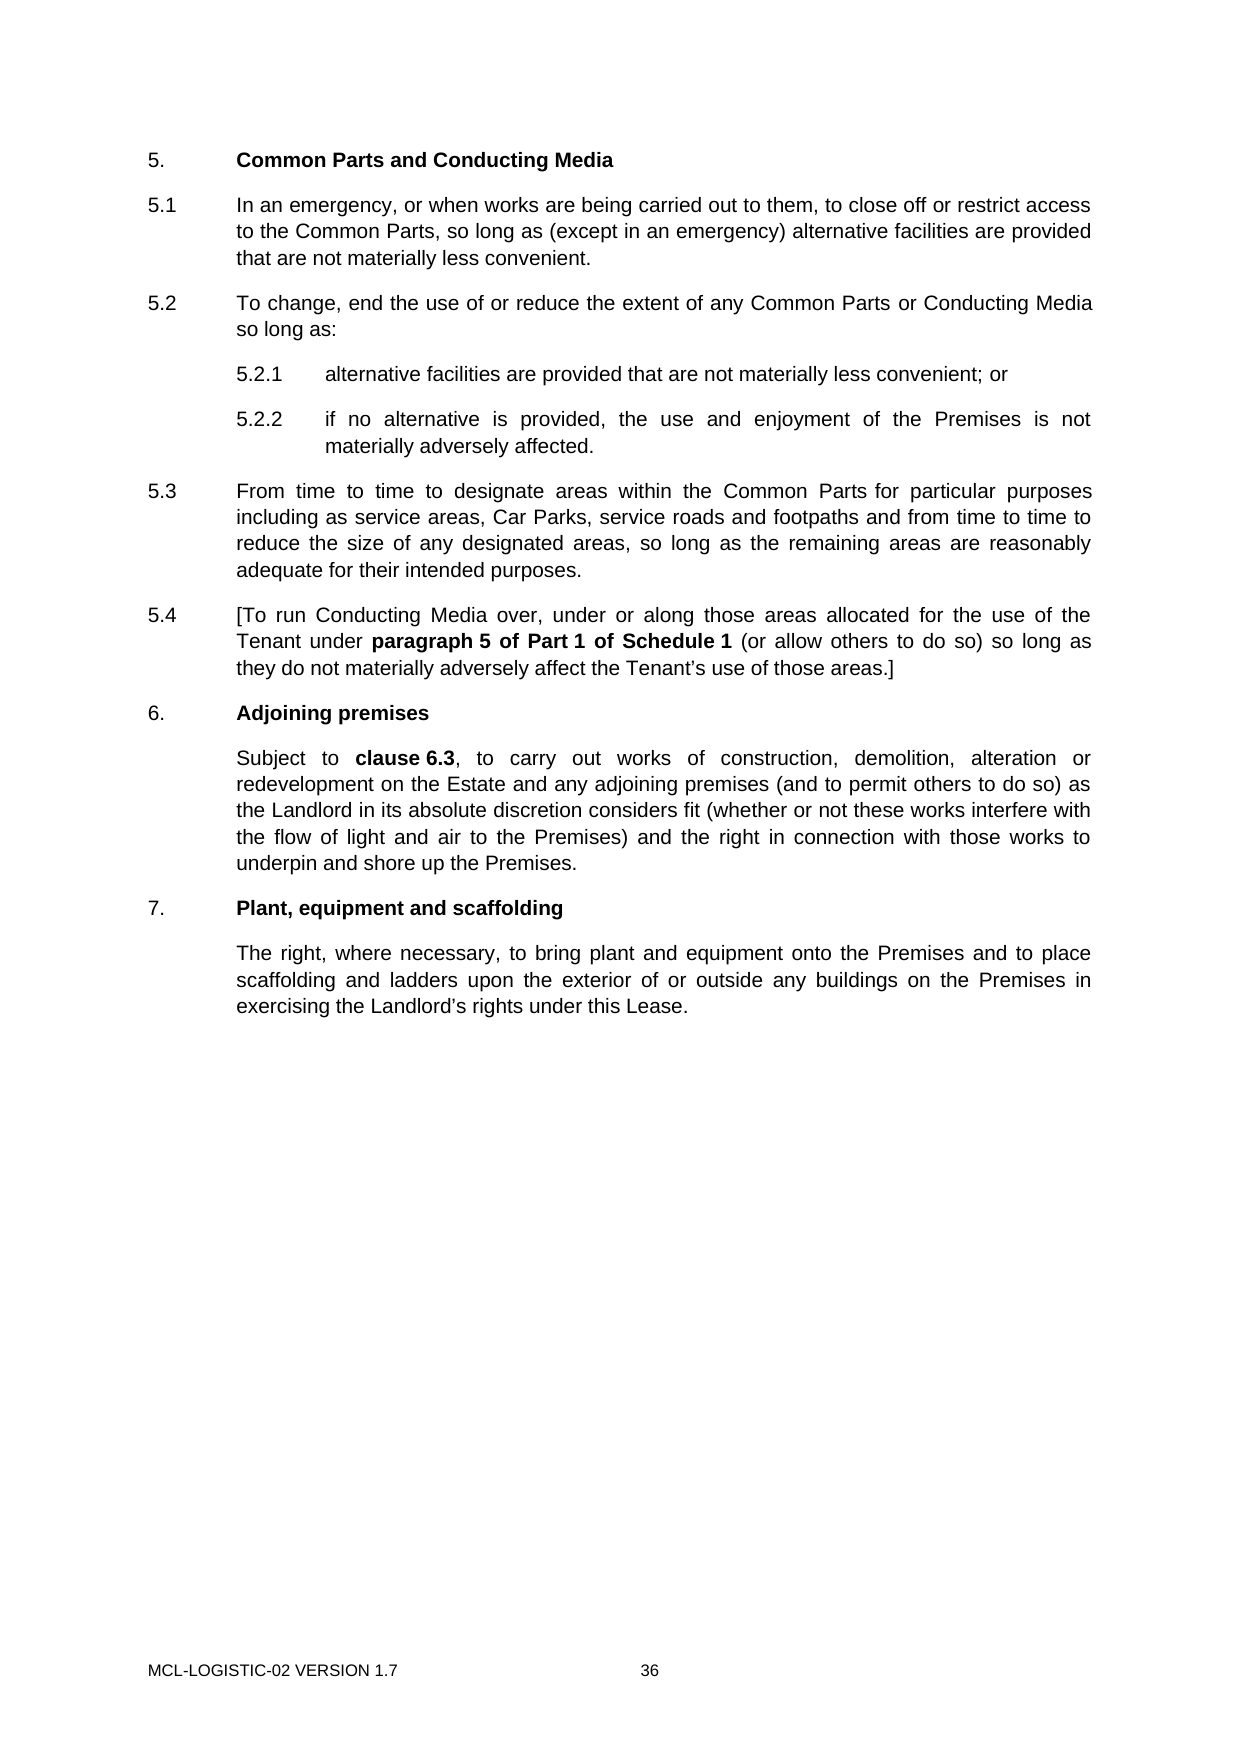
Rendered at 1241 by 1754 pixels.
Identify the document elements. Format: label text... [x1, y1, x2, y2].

text The right, where necessary, to bring plant and equipment onto the Premises and to place scaffolding and ladders upon the exterior of or outside any buildings on the Premises in exercising the Landlord’s rights under this Lease. [236, 941, 1093, 1018]
text alternative facilities are provided that are not materially less convenient; or [236, 362, 1093, 386]
text Adjoining premises [148, 701, 1093, 724]
text In an emergency, or when works are being carried out to them, to close off or restrict access to the Common Parts, so long as (except in an emergency) alternative facilities are provided that are not materially less convenient. [148, 193, 1093, 269]
text From time to time to designate areas within the Common Parts for particular purposes including as service areas, Car Parks, service roads and footpaths and from time to time to reduce the size of any designated areas, so long as the remaining areas are reasonably adequate for their intended purposes. [148, 478, 1093, 582]
text To change, end the use of or reduce the extent of any Common Parts or Conducting Media so long as: [148, 291, 1093, 341]
text [To run Conducting Media over, under or along those areas allocated for the use of the Tenant under paragraph 5 of Part 1 of Schedule 1 (or allow others to do so) so long as they do not materially adversely affect the Tenant’s use of those areas.] [148, 603, 1093, 679]
text Subject to clause 6.3, to carry out works of construction, demolition, alteration or redevelopment on the Estate and any adjoining premises (and to permit others to do so) as the Landlord in its absolute discretion considers fit (whether or not these works interfere with the flow of light and air to the Premises) and the right in connection with those works to underpin and shore up the Premises. [236, 746, 1093, 875]
text if no alternative is provided, the use and enjoyment of the Premises is not materially adversely affected. [236, 407, 1093, 457]
text Common Parts and Conducting Media [148, 148, 1093, 172]
text Plant, equipment and scaffolding [148, 896, 1093, 920]
